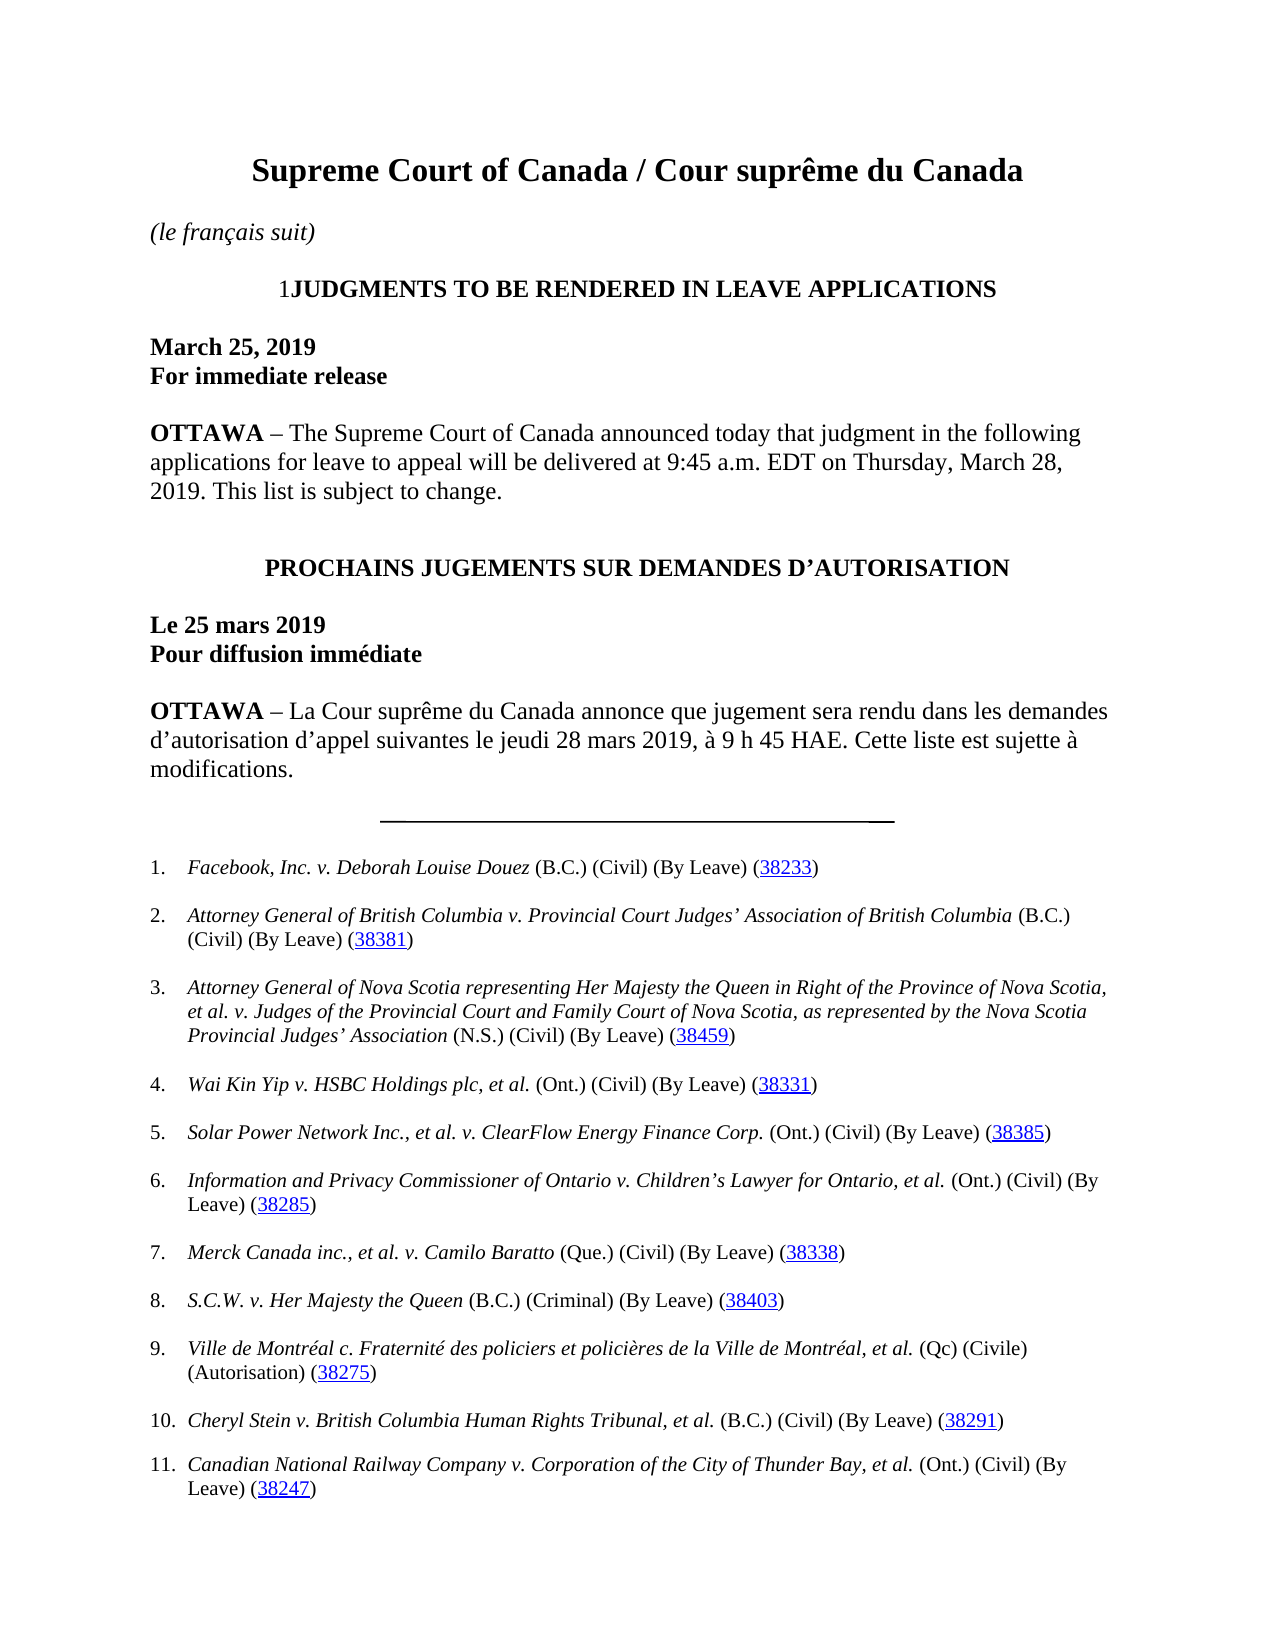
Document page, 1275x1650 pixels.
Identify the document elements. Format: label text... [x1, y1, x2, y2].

list Information and Privacy Commissioner of Ontario v. Children’s Lawyer for Ontario, et al. (Ont.) (Civil) (By Leave) (38285) [150, 1168, 1125, 1216]
list Attorney General of British Columbia v. Provincial Court Judges’ Association of British Columbia (B.C.) (Civil) (By Leave) (38381) [150, 903, 1125, 951]
list Wai Kin Yip v. HSBC Holdings plc, et al. (Ont.) (Civil) (By Leave) (38331) [150, 1071, 1125, 1096]
list Canadian National Railway Company v. Corporation of the City of Thunder Bay, et al. (Ont.) (Civil) (By Leave) (38247) [150, 1452, 1125, 1500]
text PROCHAINS JUGEMENTS SUR DEMANDES D’AUTORISATION [150, 553, 1125, 581]
text Supreme Court of Canada / Cour suprême du Canada [150, 150, 1125, 188]
list Facebook, Inc. v. Deborah Louise Douez (B.C.) (Civil) (By Leave) (38233) [150, 855, 1125, 879]
text OTTAWA – The Supreme Court of Canada announced today that judgment in the following applications for leave to appeal will be delivered at 9:45 a.m. EDT on Thursday, March 28, 2019. This list is subject to change. [150, 418, 1125, 504]
text March 25, 2019 [150, 332, 1125, 361]
text JUDGMENTS TO BE RENDERED IN LEAVE APPLICATIONS [150, 274, 1125, 303]
text Le 25 mars 2019 [150, 610, 1125, 639]
text Pour diffusion immédiate [150, 639, 1125, 668]
list Merck Canada inc., et al. v. Camilo Baratto (Que.) (Civil) (By Leave) (38338) [150, 1240, 1125, 1264]
text OTTAWA – La Cour suprême du Canada annonce que jugement sera rendu dans les demandes d’autorisation d’appel suivantes le jeudi 28 mars 2019, à 9 h 45 HAE. Cette liste est sujette à modifications. [150, 696, 1125, 783]
list Attorney General of Nova Scotia representing Her Majesty the Queen in Right of the Province of Nova Scotia, et al. v. Judges of the Provincial Court and Family Court of Nova Scotia, as represented by the Nova Scotia Provincial Judges’ Association (N.S.) (Civil) (By Leave) (38459) [150, 975, 1125, 1047]
text For immediate release [150, 361, 1125, 389]
list Cheryl Stein v. British Columbia Human Rights Tribunal, et al. (B.C.) (Civil) (By Leave) (38291) [150, 1408, 1125, 1432]
list S.C.W. v. Her Majesty the Queen (B.C.) (Criminal) (By Leave) (38403) [150, 1288, 1125, 1312]
list Ville de Montréal c. Fraternité des policiers et policières de la Ville de Montréal, et al. (Qc) (Civile) (Autorisation) (38275) [150, 1336, 1125, 1384]
list Solar Power Network Inc., et al. v. ClearFlow Energy Finance Corp. (Ont.) (Civil) (By Leave) (38385) [150, 1119, 1125, 1144]
text (le français suit) [150, 217, 1125, 246]
